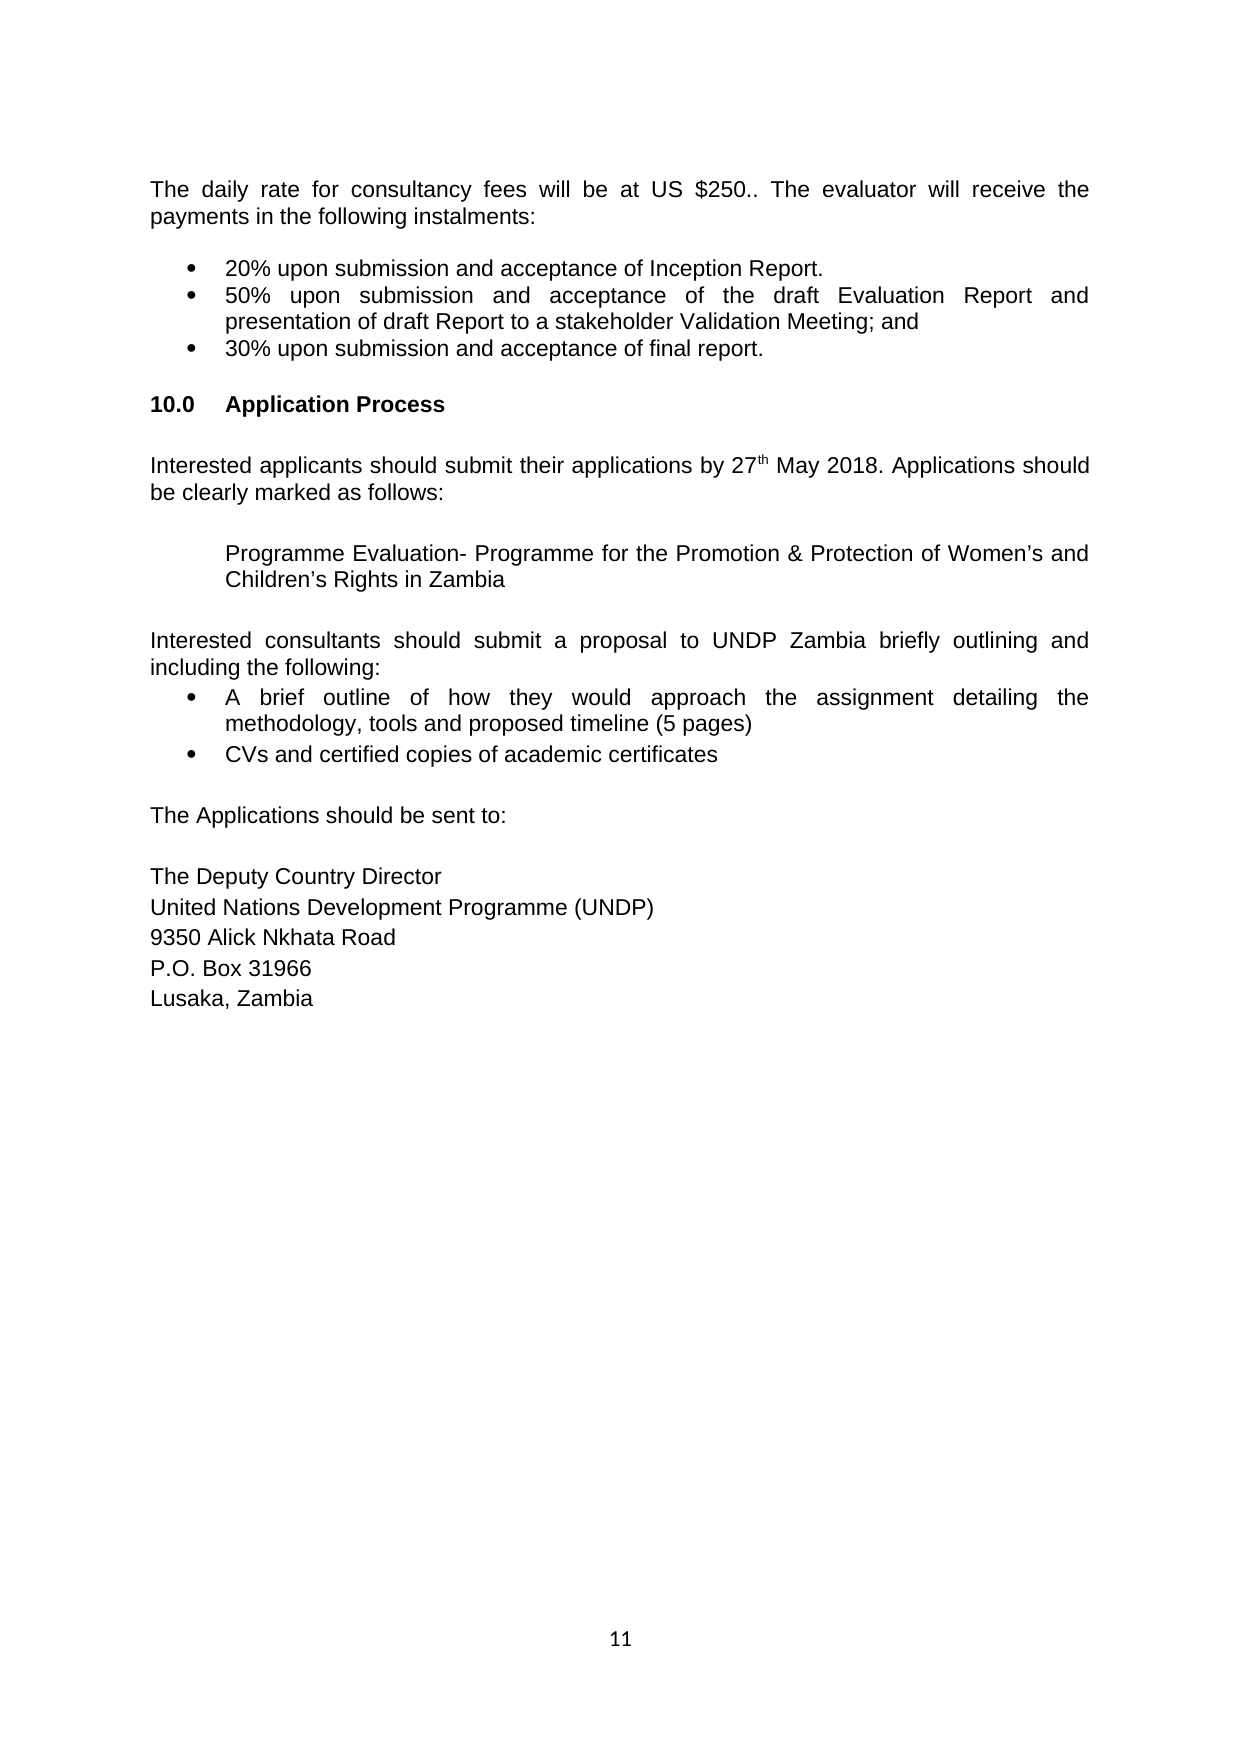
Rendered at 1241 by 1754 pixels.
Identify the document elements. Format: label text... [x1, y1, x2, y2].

text The Deputy Country Director [150, 863, 1090, 889]
text Interested consultants should submit a proposal to UNDP Zambia briefly outlining and including the following: [150, 627, 1090, 680]
text 9350 Alick Nkhata Road [150, 924, 1090, 950]
list CVs and certified copies of academic certificates [187, 741, 1090, 767]
list 30% upon submission and acceptance of final report. [187, 334, 1090, 361]
text The Applications should be sent to: [150, 802, 1090, 828]
list 50% upon submission and acceptance of the draft Evaluation Report and presentation of draft Report to a stakeholder Validation Meeting; and [187, 282, 1090, 334]
text Lusaka, Zambia [150, 985, 1090, 1011]
text The daily rate for consultancy fees will be at US $250.. The evaluator will receive the payments in the following instalments: [150, 176, 1090, 229]
list A brief outline of how they would approach the assignment detailing the methodology, tools and proposed timeline (5 pages) [187, 684, 1090, 737]
text 10.0 Application Process [150, 391, 1090, 418]
text Interested applicants should submit their applications by 27th May 2018. Applications should be clearly marked as follows: [150, 452, 1090, 505]
text Programme Evaluation- Programme for the Promotion & Protection of Women’s and Children’s Rights in Zambia [225, 540, 1090, 592]
list 20% upon submission and acceptance of Inception Report. [187, 255, 1090, 282]
text P.O. Box 31966 [150, 954, 1090, 981]
text United Nations Development Programme (UNDP) [150, 893, 1090, 920]
